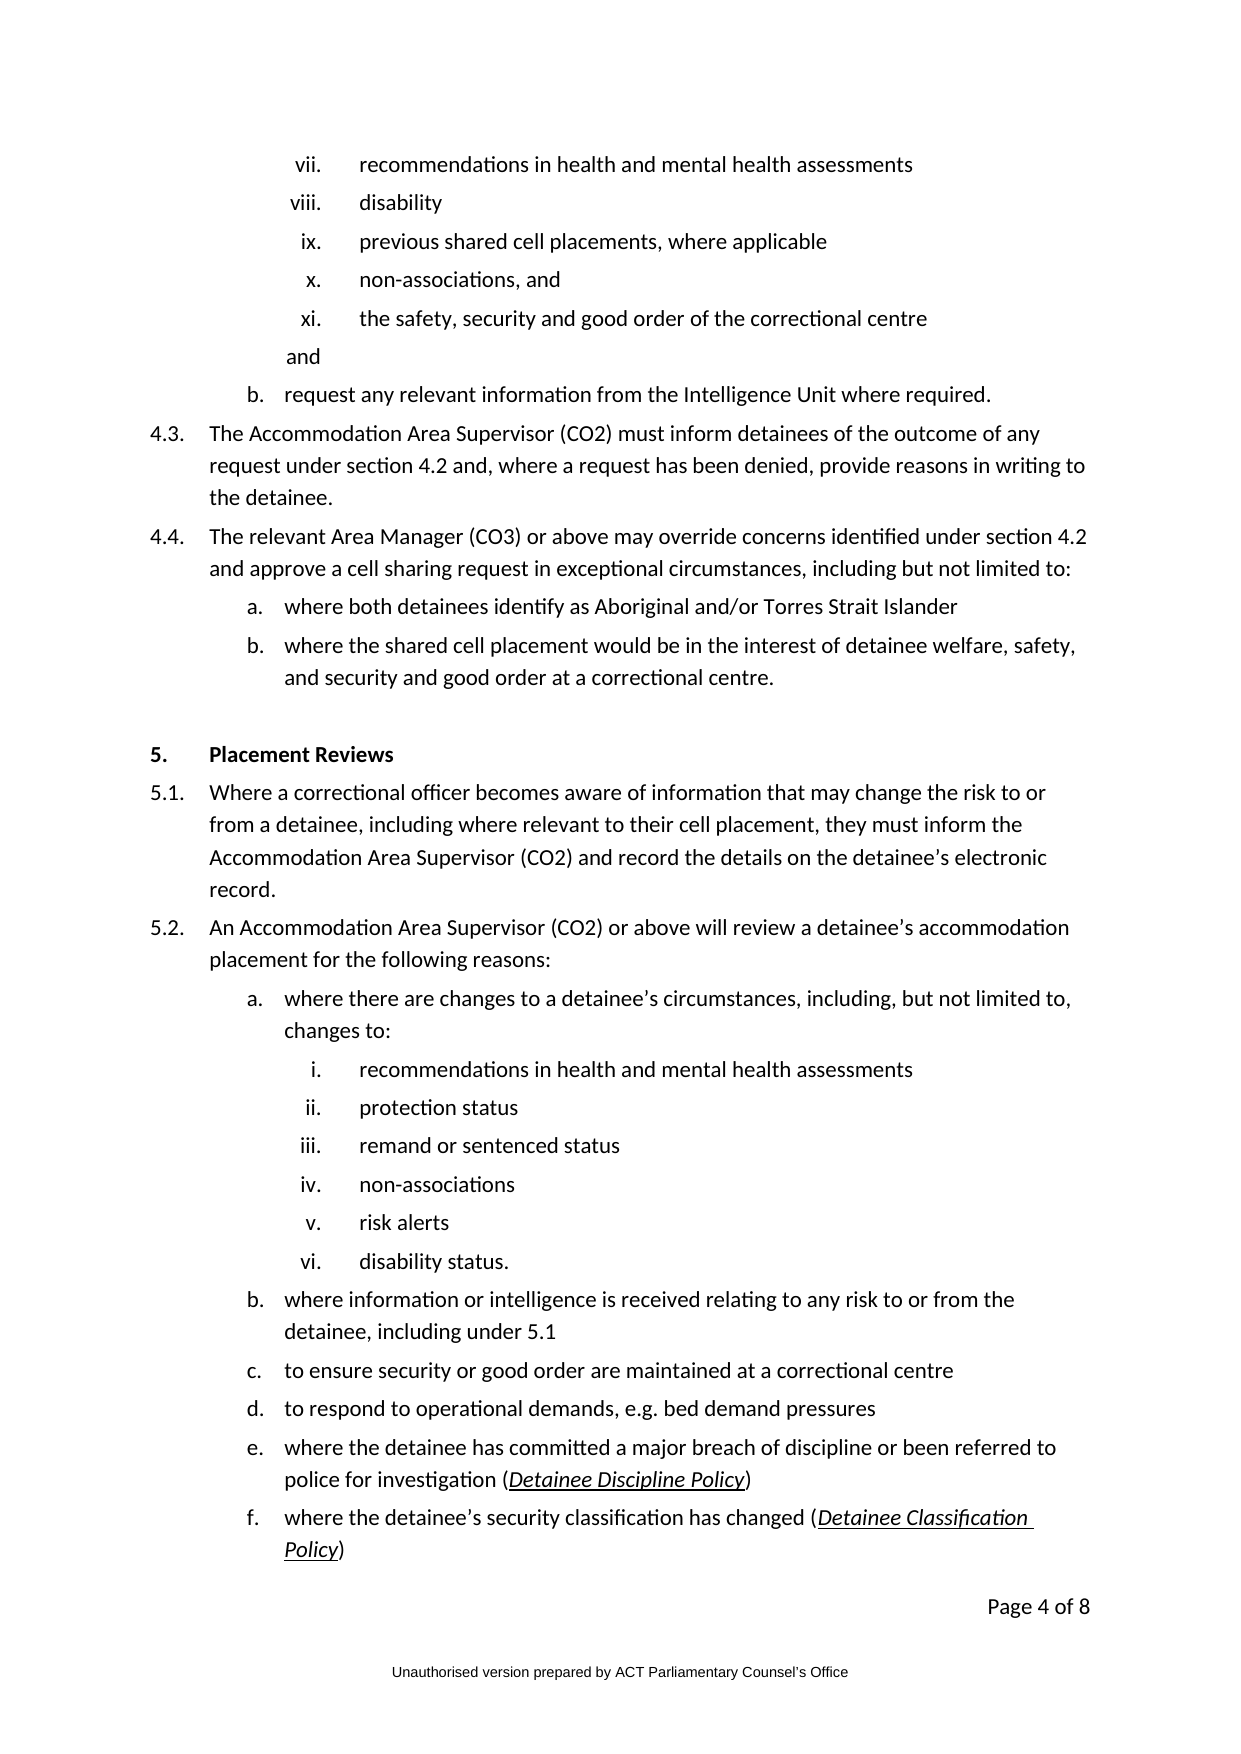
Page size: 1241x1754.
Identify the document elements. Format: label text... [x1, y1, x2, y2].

list non-associations, and [322, 265, 1090, 293]
list disability [322, 188, 1090, 216]
list risk alerts [322, 1208, 1090, 1236]
list non-associations [322, 1170, 1090, 1198]
list recommendations in health and mental health assessments [322, 150, 1090, 178]
text where information or intelligence is received relating to any risk to or from the detainee, including under 5.1 [247, 1285, 1090, 1346]
list protection status [322, 1093, 1090, 1121]
list previous shared cell placements, where applicable [322, 227, 1090, 255]
text where the detainee has committed a major breach of discipline or been referred to police for investigation (Detainee Discipline Policy) [247, 1433, 1090, 1493]
list The relevant Area Manager (CO3) or above may override concerns identified under section 4.2 and approve a cell sharing request in exceptional circumstances, including but not limited to: [150, 522, 1090, 582]
list An Accommodation Area Supervisor (CO2) or above will review a detainee’s accommodation placement for the following reasons: [150, 913, 1090, 974]
text where the detainee’s security classification has changed (Detainee Classification Policy) [247, 1503, 1090, 1564]
list request any relevant information from the Intelligence Unit where required. [247, 381, 1090, 409]
text where the shared cell placement would be in the interest of detainee welfare, safety, and security and good order at a correctional centre. [247, 631, 1090, 691]
list where both detainees identify as Aboriginal and/or Torres Strait Islander [247, 592, 1090, 621]
list The Accommodation Area Supervisor (CO2) must inform detainees of the outcome of any request under section 4.2 and, where a request has been denied, provide reasons in writing to the detainee. [150, 419, 1090, 511]
list Placement Reviews [150, 740, 1090, 768]
list disability status. [322, 1247, 1090, 1275]
list recommendations in health and mental health assessments [322, 1055, 1090, 1083]
text to respond to operational demands, e.g. bed demand pressures [247, 1394, 1090, 1422]
list and [286, 342, 1090, 370]
list where there are changes to a detainee’s circumstances, including, but not limited to, changes to: [247, 984, 1090, 1044]
list the safety, security and good order of the correctional centre [322, 304, 1090, 332]
text to ensure security or good order are maintained at a correctional centre [247, 1356, 1090, 1384]
list Where a correctional officer becomes aware of information that may change the risk to or from a detainee, including where relevant to their cell placement, they must inform the Accommodation Area Supervisor (CO2) and record the details on the detainee’s electronic record. [150, 778, 1090, 903]
list remand or sentenced status [322, 1132, 1090, 1159]
